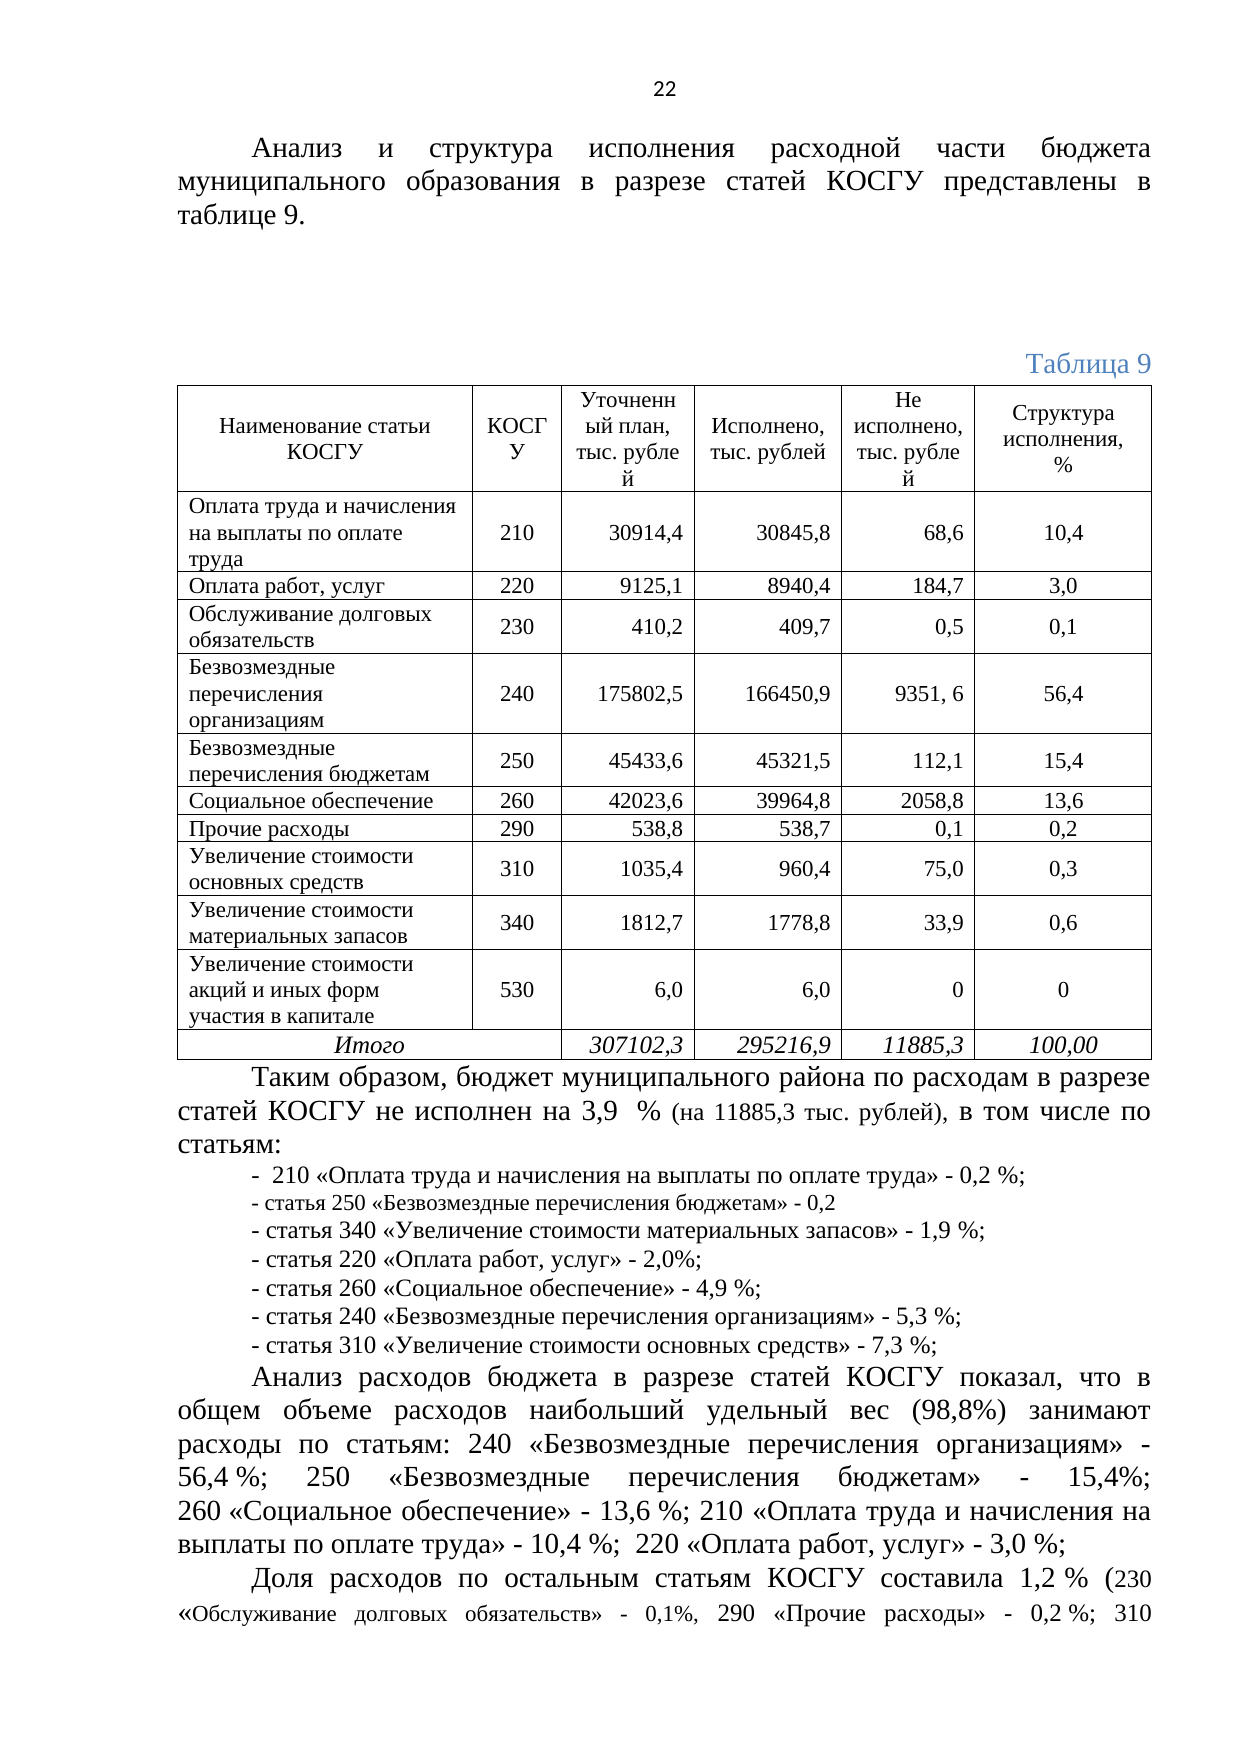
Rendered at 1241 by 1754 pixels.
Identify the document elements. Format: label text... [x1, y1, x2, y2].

table_cell 175802,5 [562, 654, 694, 732]
table_cell 9125,1 [562, 572, 694, 599]
text - статья 260 «Социальное обеспечение» - 4,9 %; [177, 1273, 1152, 1301]
table_cell Итого [178, 1030, 561, 1058]
table_header Наименование статьи КОСГУ [178, 386, 472, 491]
table_cell 68,6 [842, 492, 974, 571]
table_cell 33,9 [842, 896, 974, 948]
table_cell 307102,3 [562, 1030, 694, 1058]
table_cell 56,4 [975, 654, 1151, 732]
table_cell 409,7 [695, 600, 841, 652]
table_cell 340 [473, 896, 561, 948]
table_cell Безвозмездные перечисления организациям [178, 654, 472, 732]
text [177, 1560, 1152, 1627]
table_cell 0,1 [975, 600, 1151, 652]
table_cell Увеличение стоимости основных средств [178, 842, 472, 895]
table_cell 0,6 [975, 896, 1151, 948]
text - статья 340 «Увеличение стоимости материальных запасов» - 1,9 %; [177, 1215, 1152, 1244]
table_cell 1778,8 [695, 896, 841, 948]
table_cell Оплата работ, услуг [178, 572, 472, 599]
table_cell 0,1 [842, 815, 974, 841]
table_cell 30845,8 [695, 492, 841, 571]
table_cell 230 [473, 600, 561, 652]
table_cell 210 [473, 492, 561, 571]
table_header КОСГУ [473, 386, 561, 491]
table_header Не исполнено, тыс. рублей [842, 386, 974, 491]
table_cell 410,2 [562, 600, 694, 652]
table_cell 6,0 [562, 950, 694, 1029]
table_cell Увеличение стоимости материальных запасов [178, 896, 472, 948]
text Анализ и структура исполнения расходной части бюджета муниципального образования в разрезе статей КОСГУ представлены в таблице 9. [177, 130, 1152, 231]
table_cell 220 [473, 572, 561, 599]
table_cell 260 [473, 787, 561, 814]
table_cell Обслуживание долговых обязательств [178, 600, 472, 652]
table_cell 530 [473, 950, 561, 1029]
table_cell Безвозмездные перечисления бюджетам [178, 734, 472, 786]
table_header Исполнено, тыс. рублей [695, 386, 841, 491]
text - статья 240 «Безвозмездные перечисления организациям» - 5,3 %; [177, 1301, 1152, 1330]
table_cell 2058,8 [842, 787, 974, 814]
table_header Уточненный план, тыс. рублей [562, 386, 694, 491]
table_cell 0,2 [975, 815, 1151, 841]
table_cell 295216,9 [695, 1030, 841, 1058]
table_cell 240 [473, 654, 561, 732]
table_cell Прочие расходы [178, 815, 472, 841]
text - статья 220 «Оплата работ, услуг» - 2,0%; [177, 1244, 1152, 1273]
table_cell 250 [473, 734, 561, 786]
table_header Структура исполнения, % [975, 386, 1151, 491]
table_cell 538,8 [562, 815, 694, 841]
table_cell 11885,3 [842, 1030, 974, 1058]
table_cell 166450,9 [695, 654, 841, 732]
text - 210 «Оплата труда и начисления на выплаты по оплате труда» - 0,2 %; [177, 1160, 1152, 1189]
table_cell 538,7 [695, 815, 841, 841]
table_cell 45321,5 [695, 734, 841, 786]
table_cell 42023,6 [562, 787, 694, 814]
text - статья 250 «Безвозмездные перечисления бюджетам» - 0,2 [177, 1189, 1152, 1215]
table_cell 75,0 [842, 842, 974, 895]
table_cell Увеличение стоимости акций и иных форм участия в капитале [178, 950, 472, 1029]
table_cell 112,1 [842, 734, 974, 786]
table_cell 15,4 [975, 734, 1151, 786]
text Таким образом, бюджет муниципального района по расходам в разрезе статей КОСГУ не исполнен на 3,9 % (на 11885,3 тыс. рублей), в том числе по статьям: [177, 1060, 1152, 1160]
table_cell 39964,8 [695, 787, 841, 814]
text - статья 310 «Увеличение стоимости основных средств» - 7,3 %; [177, 1330, 1152, 1359]
table_cell 8940,4 [695, 572, 841, 599]
table_cell Социальное обеспечение [178, 787, 472, 814]
table_cell 1035,4 [562, 842, 694, 895]
text Таблица 9 [177, 346, 1152, 380]
table_cell 0,3 [975, 842, 1151, 895]
table_cell 6,0 [695, 950, 841, 1029]
table_cell 9351, 6 [842, 654, 974, 732]
table_cell 0 [975, 950, 1151, 1029]
table_cell Оплата труда и начисления на выплаты по оплате труда [178, 492, 472, 571]
table_cell 13,6 [975, 787, 1151, 814]
text Анализ расходов бюджета в разрезе статей КОСГУ показал, что в общем объеме расходов наибольший удельный вес (98,8%) занимают расходы по статьям: 240 «Безвозмездные перечисления организациям» - 56,4 %; 250 «Безвозмездные перечисления бюджетам» - 15,4%; 260 «Социальное обеспечение» - 13,6 %; 210 «Оплата труда и начисления на выплаты по оплате труда» - 10,4 %; 220 «Оплата работ, услуг» - 3,0 %; [177, 1359, 1152, 1560]
table_cell 45433,6 [562, 734, 694, 786]
table_cell 0 [842, 950, 974, 1029]
table_cell 0,5 [842, 600, 974, 652]
table_cell 310 [473, 842, 561, 895]
table_cell 100,00 [975, 1030, 1151, 1058]
table_cell 290 [473, 815, 561, 841]
table_cell 960,4 [695, 842, 841, 895]
table_cell 10,4 [975, 492, 1151, 571]
table_cell 184,7 [842, 572, 974, 599]
table_cell 30914,4 [562, 492, 694, 571]
table_cell 1812,7 [562, 896, 694, 948]
table_cell 3,0 [975, 572, 1151, 599]
